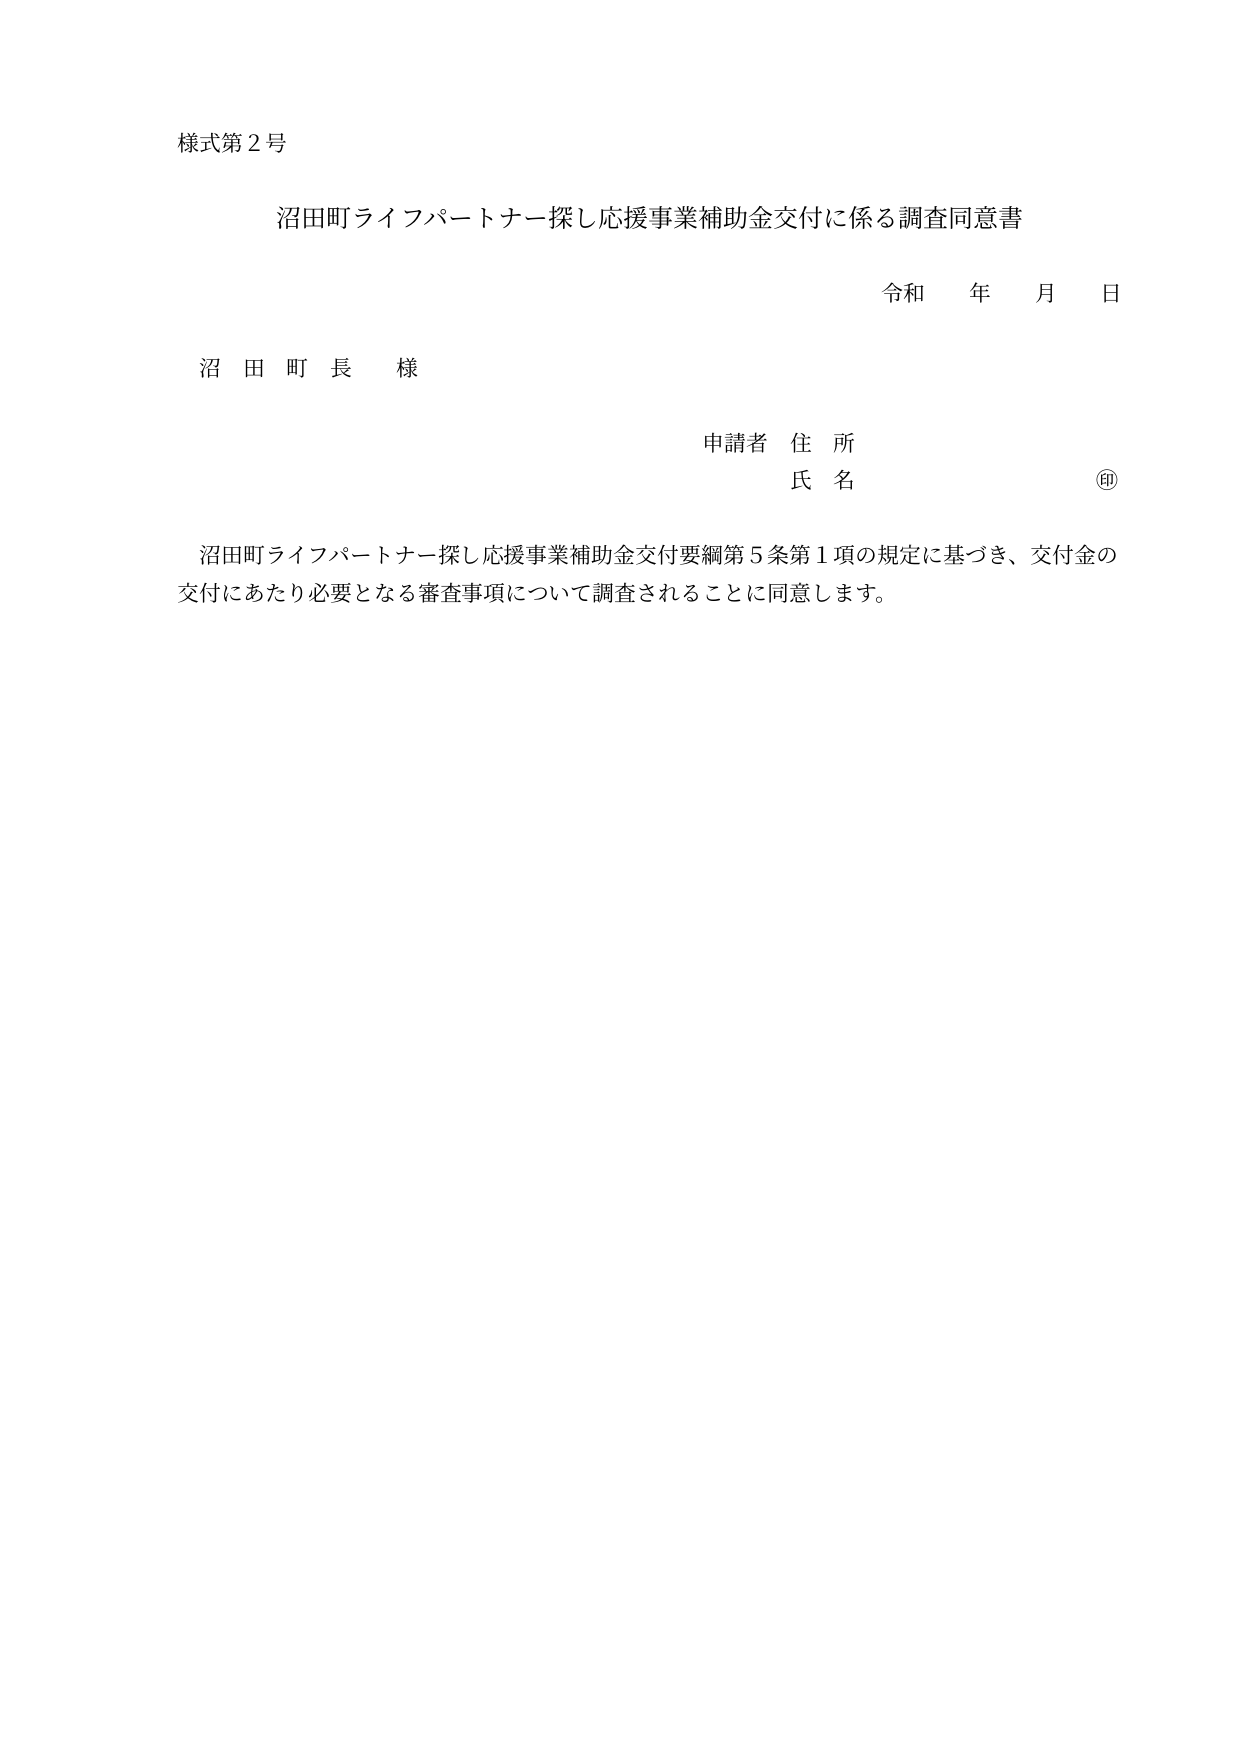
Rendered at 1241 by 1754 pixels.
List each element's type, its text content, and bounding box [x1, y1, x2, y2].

text 令和 年 月 日 [177, 273, 1122, 310]
text 沼 田 町 長 様 [199, 348, 1122, 385]
text 沼田町ライフパートナー探し応援事業補助金交付に係る調査同意書 [177, 198, 1122, 235]
text 沼田町ライフパートナー探し応援事業補助金交付要綱第５条第１項の規定に基づき、交付金の交付にあたり必要となる審査事項について調査されることに同意します。 [177, 535, 1122, 610]
text 様式第２号 [177, 123, 1122, 160]
text 氏 名 ㊞ [177, 460, 1122, 498]
text 申請者 住 所 [177, 423, 1122, 460]
